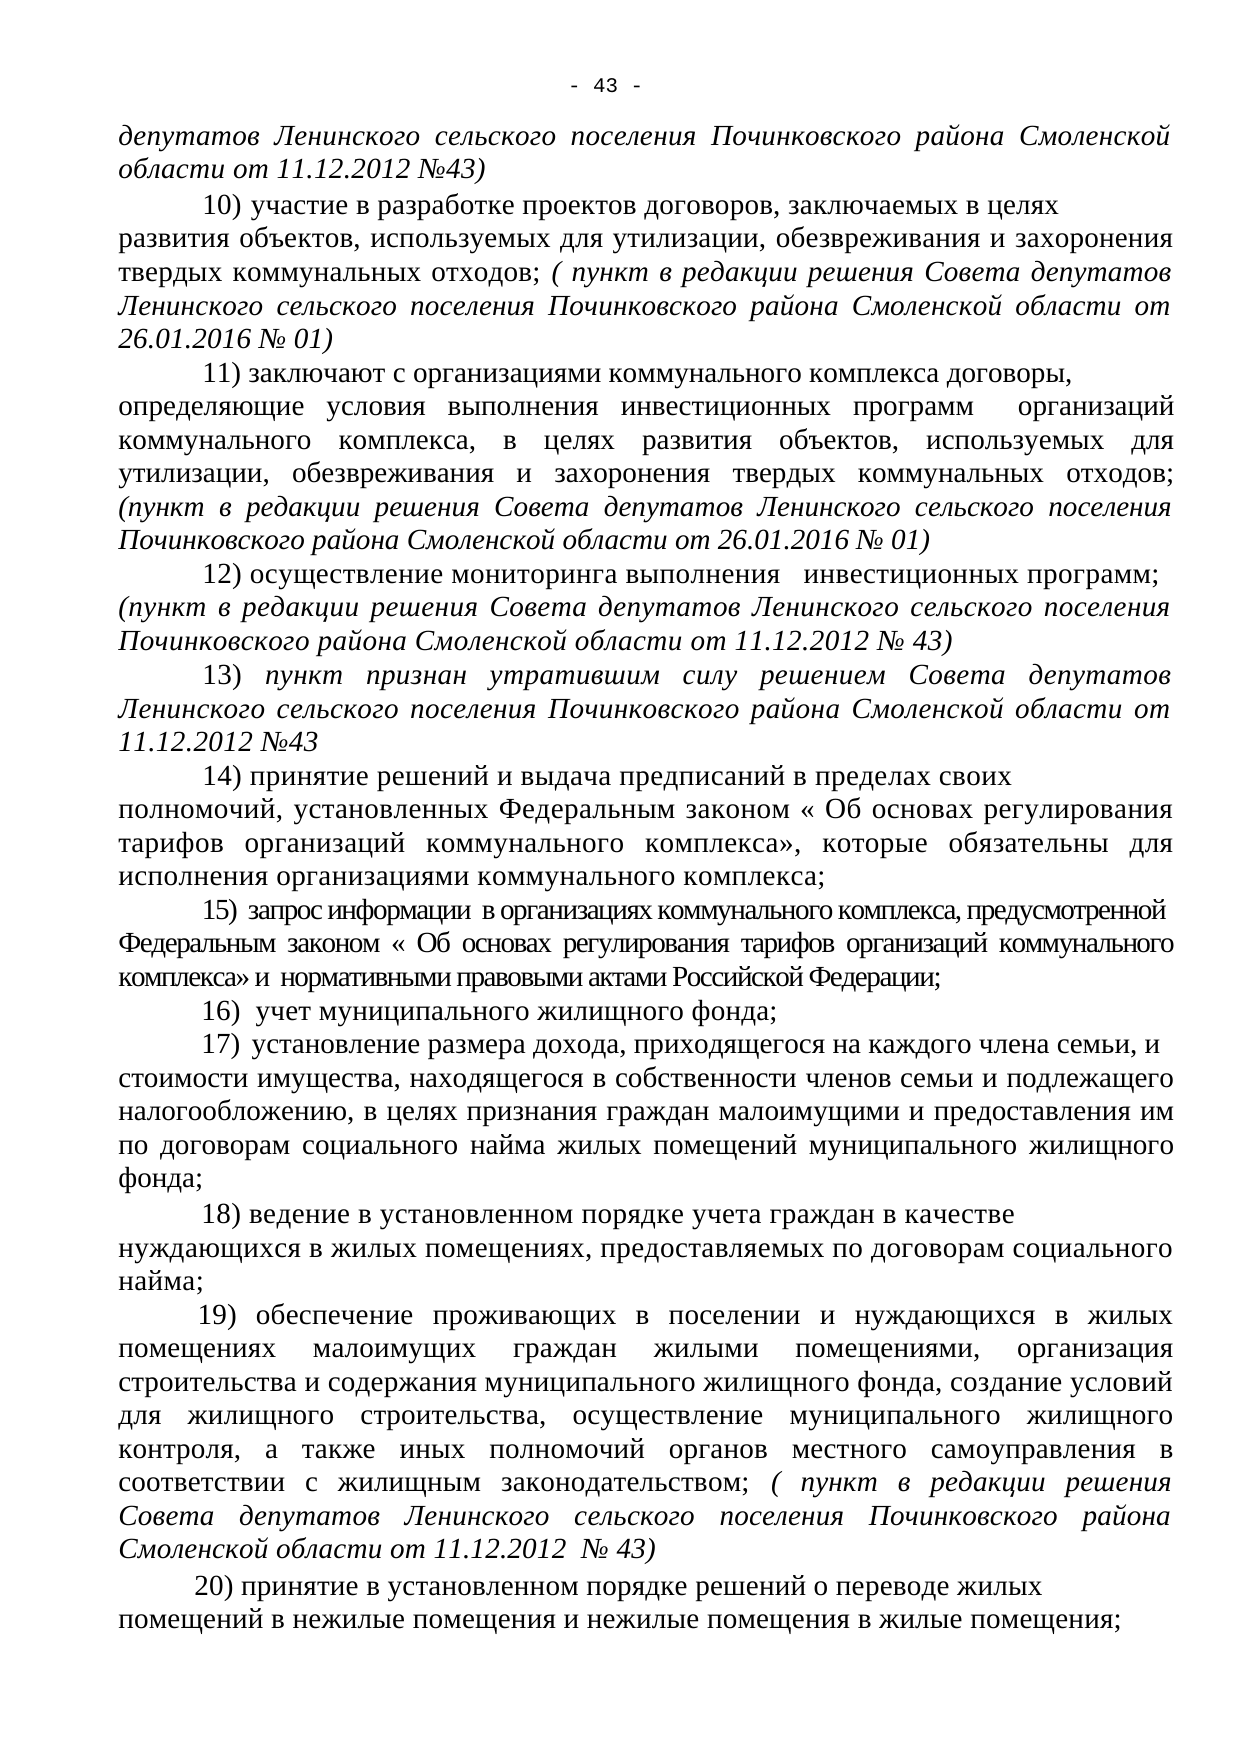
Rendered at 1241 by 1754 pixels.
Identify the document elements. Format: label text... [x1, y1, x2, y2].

text помещений в нежилые помещения и нежилые помещения в жилые помещения; [118, 1602, 1175, 1635]
text 18) ведение в установленном порядке учета граждан в качестве [201, 1197, 1175, 1230]
text 12) осуществление мониторинга выполнения инвестиционных программ; [202, 557, 1175, 590]
list участие в разработке проектов договоров, заключаемых в целях [202, 188, 1175, 221]
text развития объектов, используемых для утилизации, обезвреживания и захоронения твердых коммунальных отходов; ( пункт в редакции решения Совета депутатов Ленинского сельского поселения Починковского района Смоленской области от 26.01.2016 № 01) [118, 221, 1175, 355]
text нуждающихся в жилых помещениях, предоставляемых по договорам социального найма; [118, 1230, 1175, 1297]
text 11) заключают с организациями коммунального комплекса договоры, [202, 355, 1175, 389]
list установление размера дохода, приходящегося на каждого члена семьи, и [201, 1027, 1175, 1060]
text стоимости имущества, находящегося в собственности членов семьи и подлежащего налогообложению, в целях признания граждан малоимущими и предоставления им по договорам социального найма жилых помещений муниципального жилищного фонда; [118, 1060, 1175, 1194]
text 20) принятие в установленном порядке решений о переводе жилых [194, 1568, 1175, 1602]
text полномочий, установленных Федеральным законом « Об основах регулирования тарифов организаций коммунального комплекса», которые обязательны для исполнения организациями коммунального комплекса; [118, 792, 1175, 892]
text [118, 118, 1175, 185]
text (пункт в редакции решения Совета депутатов Ленинского сельского поселения Починковского района Смоленской области от 11.12.2012 № 43) [118, 590, 1175, 657]
text 14) принятие решений и выдача предписаний в пределах своих [202, 758, 1175, 792]
text определяющие условия выполнения инвестиционных программ организаций коммунального комплекса, в целях развития объектов, используемых для утилизации, обезвреживания и захоронения твердых коммунальных отходов; (пункт в редакции решения Совета депутатов Ленинского сельского поселения Починковского района Смоленской области от 26.01.2016 № 01) [118, 389, 1175, 557]
text 15) запрос информации в организациях коммунального комплекса, предусмотренной [201, 892, 1175, 926]
text Федеральным законом « Об основах регулирования тарифов организаций коммунального комплекса» и нормативными правовыми актами Российской Федерации; [118, 926, 1175, 993]
text 13) пункт признан утратившим силу решением Совета депутатов Ленинского сельского поселения Починковского района Смоленской области от 11.12.2012 №43 [118, 658, 1175, 758]
text 16) учет муниципального жилищного фонда; [201, 993, 1175, 1027]
text 19) обеспечение проживающих в поселении и нуждающихся в жилых помещениях малоимущих граждан жилыми помещениями, организация строительства и содержания муниципального жилищного фонда, создание условий для жилищного строительства, осуществление муниципального жилищного контроля, а также иных полномочий органов местного самоуправления в соответствии с жилищным законодательством; ( пункт в редакции решения Совета депутатов Ленинского сельского поселения Починковского района Смоленской области от 11.12.2012 № 43) [118, 1297, 1175, 1566]
